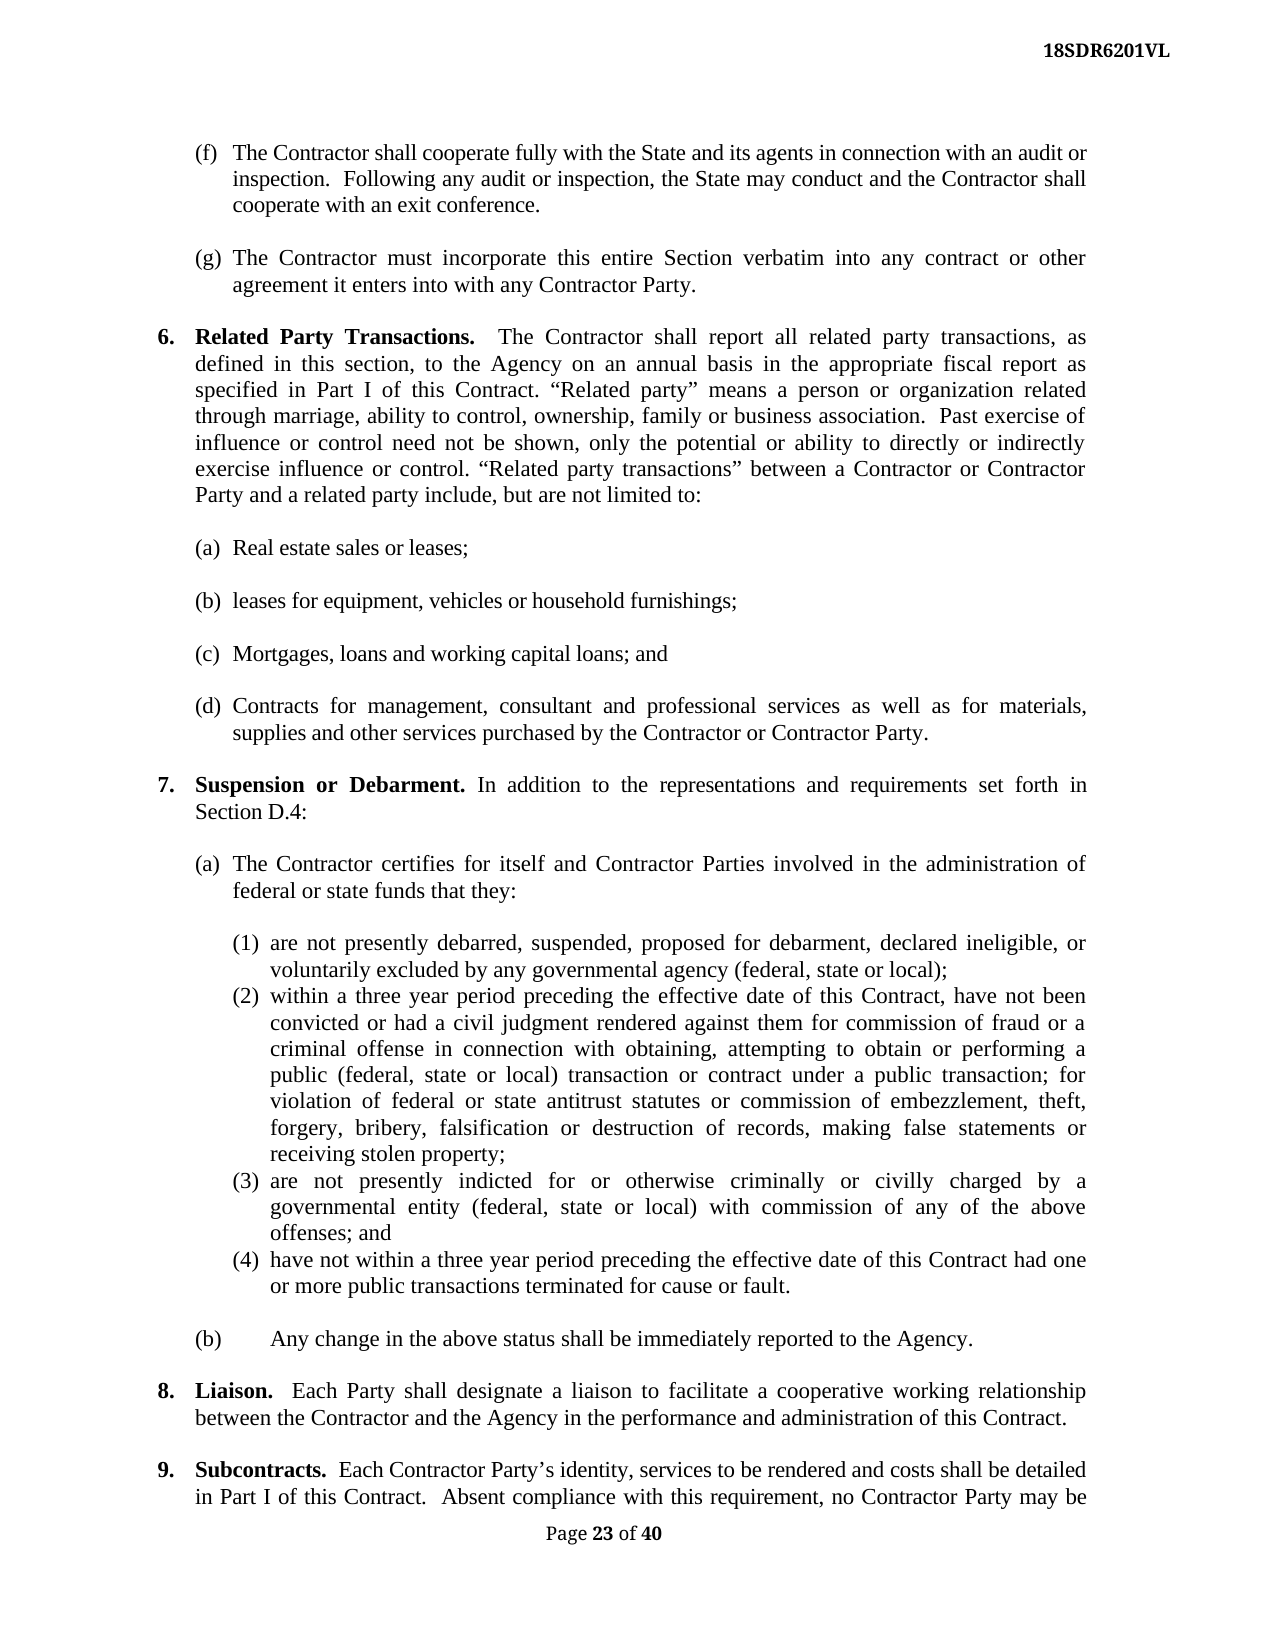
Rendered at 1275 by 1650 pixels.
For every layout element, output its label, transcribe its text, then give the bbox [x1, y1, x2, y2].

text (2) within a three year period preceding the effective date of this Contract, have not been convicted or had a civil judgment rendered against them for commission of fraud or a criminal offense in connection with obtaining, attempting to obtain or performing a public (federal, state or local) transaction or contract under a public transaction; for violation of federal or state antitrust statutes or commission of embezzlement, theft, forgery, bribery, falsification or destruction of records, making false statements or receiving stolen property; [232, 982, 1087, 1167]
text 8. Liaison. Each Party shall designate a liaison to facilitate a cooperative working relationship between the Contractor and the Agency in the performance and administration of this Contract. [157, 1377, 1087, 1430]
text (3) are not presently indicted for or otherwise criminally or civilly charged by a governmental entity (federal, state or local) with commission of any of the above offenses; and [232, 1167, 1087, 1246]
text (b) Any change in the above status shall be immediately reported to the Agency. [195, 1325, 1087, 1351]
text (a) The Contractor certifies for itself and Contractor Parties involved in the administration of federal or state funds that they: [195, 850, 1087, 903]
text 6. Related Party Transactions. The Contractor shall report all related party transactions, as defined in this section, to the Agency on an annual basis in the appropriate fiscal report as specified in Part I of this Contract. “Related party” means a person or organization related through marriage, ability to control, ownership, family or business association. Past exercise of influence or control need not be shown, only the potential or ability to directly or indirectly exercise influence or control. “Related party transactions” between a Contractor or Contractor Party and a related party include, but are not limited to: [157, 323, 1087, 508]
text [157, 1457, 1087, 1509]
list The Contractor shall cooperate fully with the State and its agents in connection with an audit or inspection. Following any audit or inspection, the State may conduct and the Contractor shall cooperate with an exit conference. [195, 139, 1087, 218]
text (d) Contracts for management, consultant and professional services as well as for materials, supplies and other services purchased by the Contractor or Contractor Party. [195, 692, 1087, 745]
text (1) are not presently debarred, suspended, proposed for debarment, declared ineligible, or voluntarily excluded by any governmental agency (federal, state or local); [232, 929, 1087, 982]
text (c) Mortgages, loans and working capital loans; and [195, 639, 1087, 666]
text (4) have not within a three year period preceding the effective date of this Contract had one or more public transactions terminated for cause or fault. [232, 1246, 1087, 1298]
list The Contractor must incorporate this entire Section verbatim into any contract or other agreement it enters into with any Contractor Party. [195, 244, 1087, 297]
text (a) Real estate sales or leases; [195, 534, 1087, 561]
text (b) leases for equipment, vehicles or household furnishings; [195, 587, 1087, 613]
text 7. Suspension or Debarment. In addition to the representations and requirements set forth in Section D.4: [157, 771, 1087, 824]
